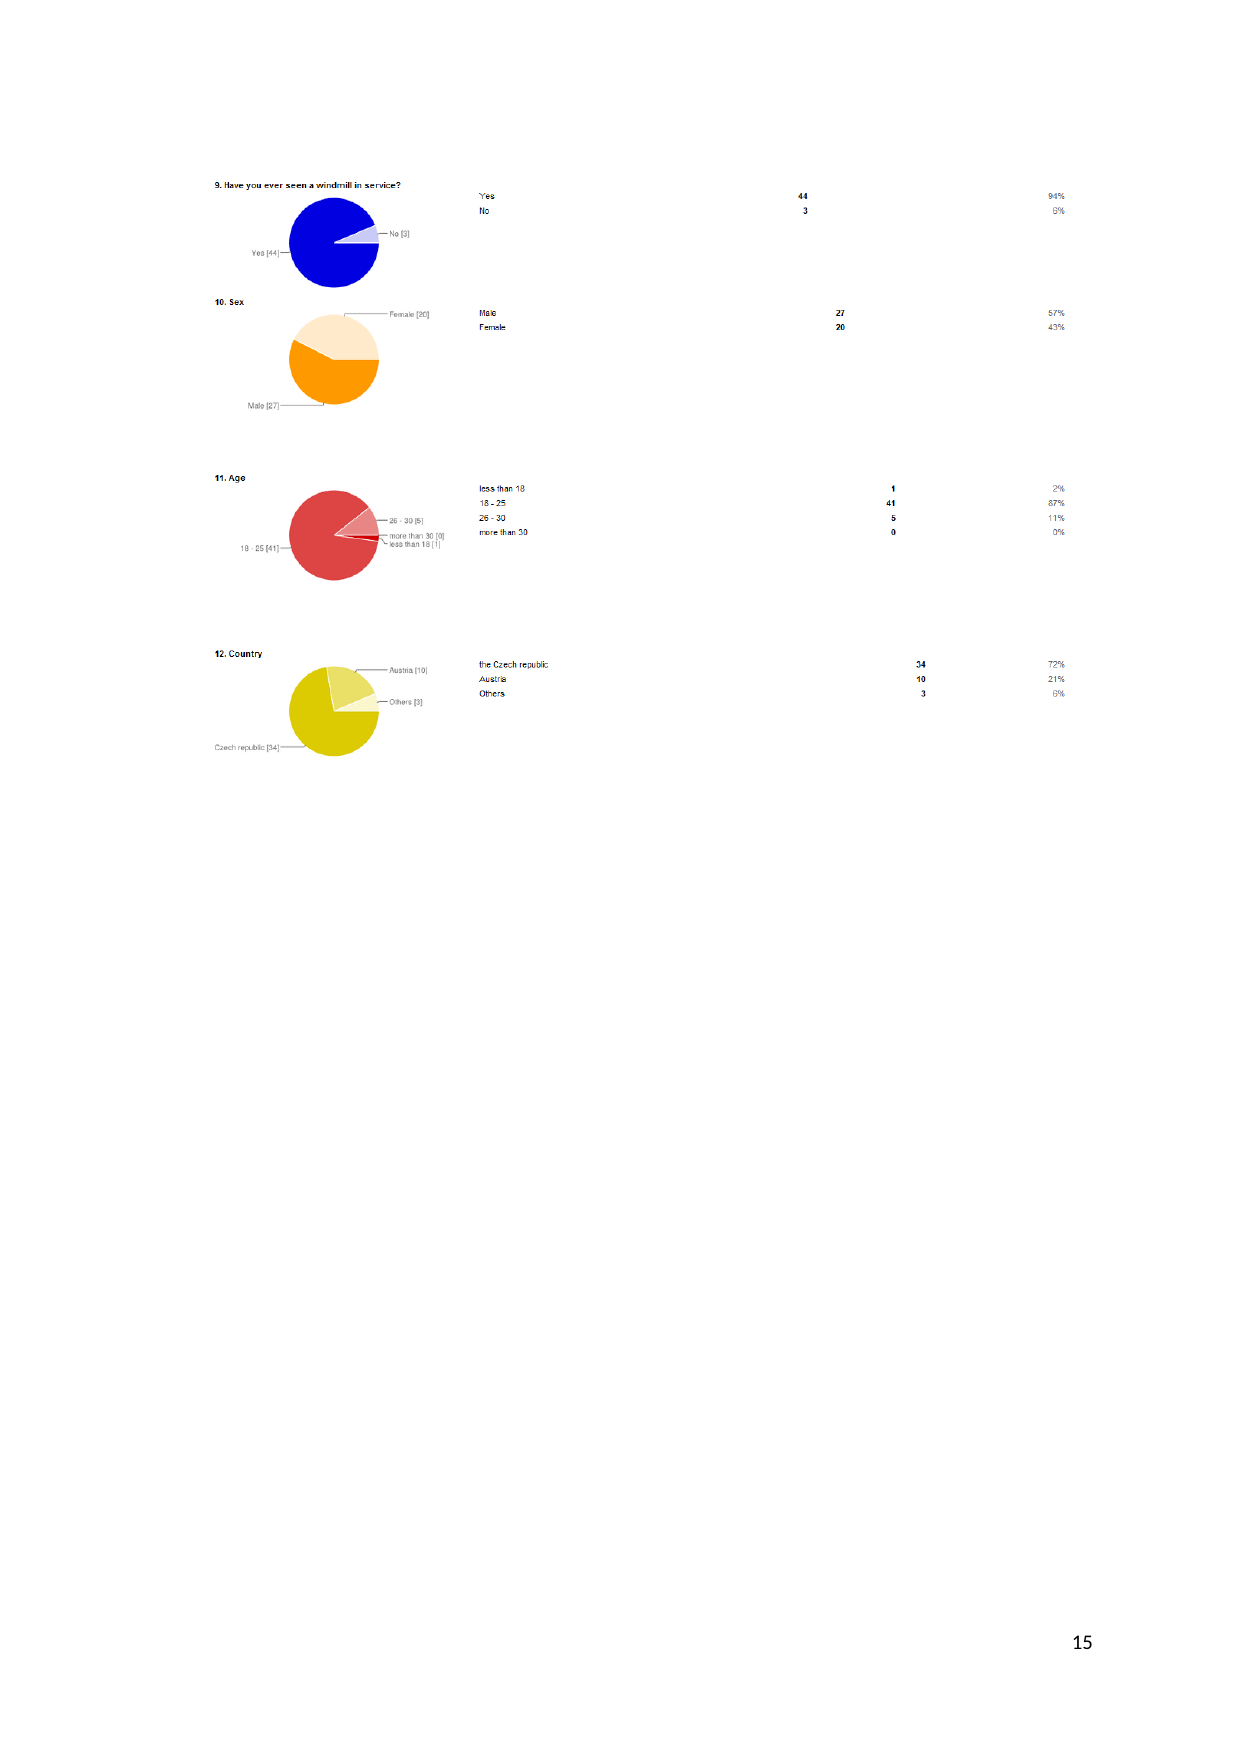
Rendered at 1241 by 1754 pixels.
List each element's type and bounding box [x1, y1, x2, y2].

picture [206, 168, 1090, 763]
